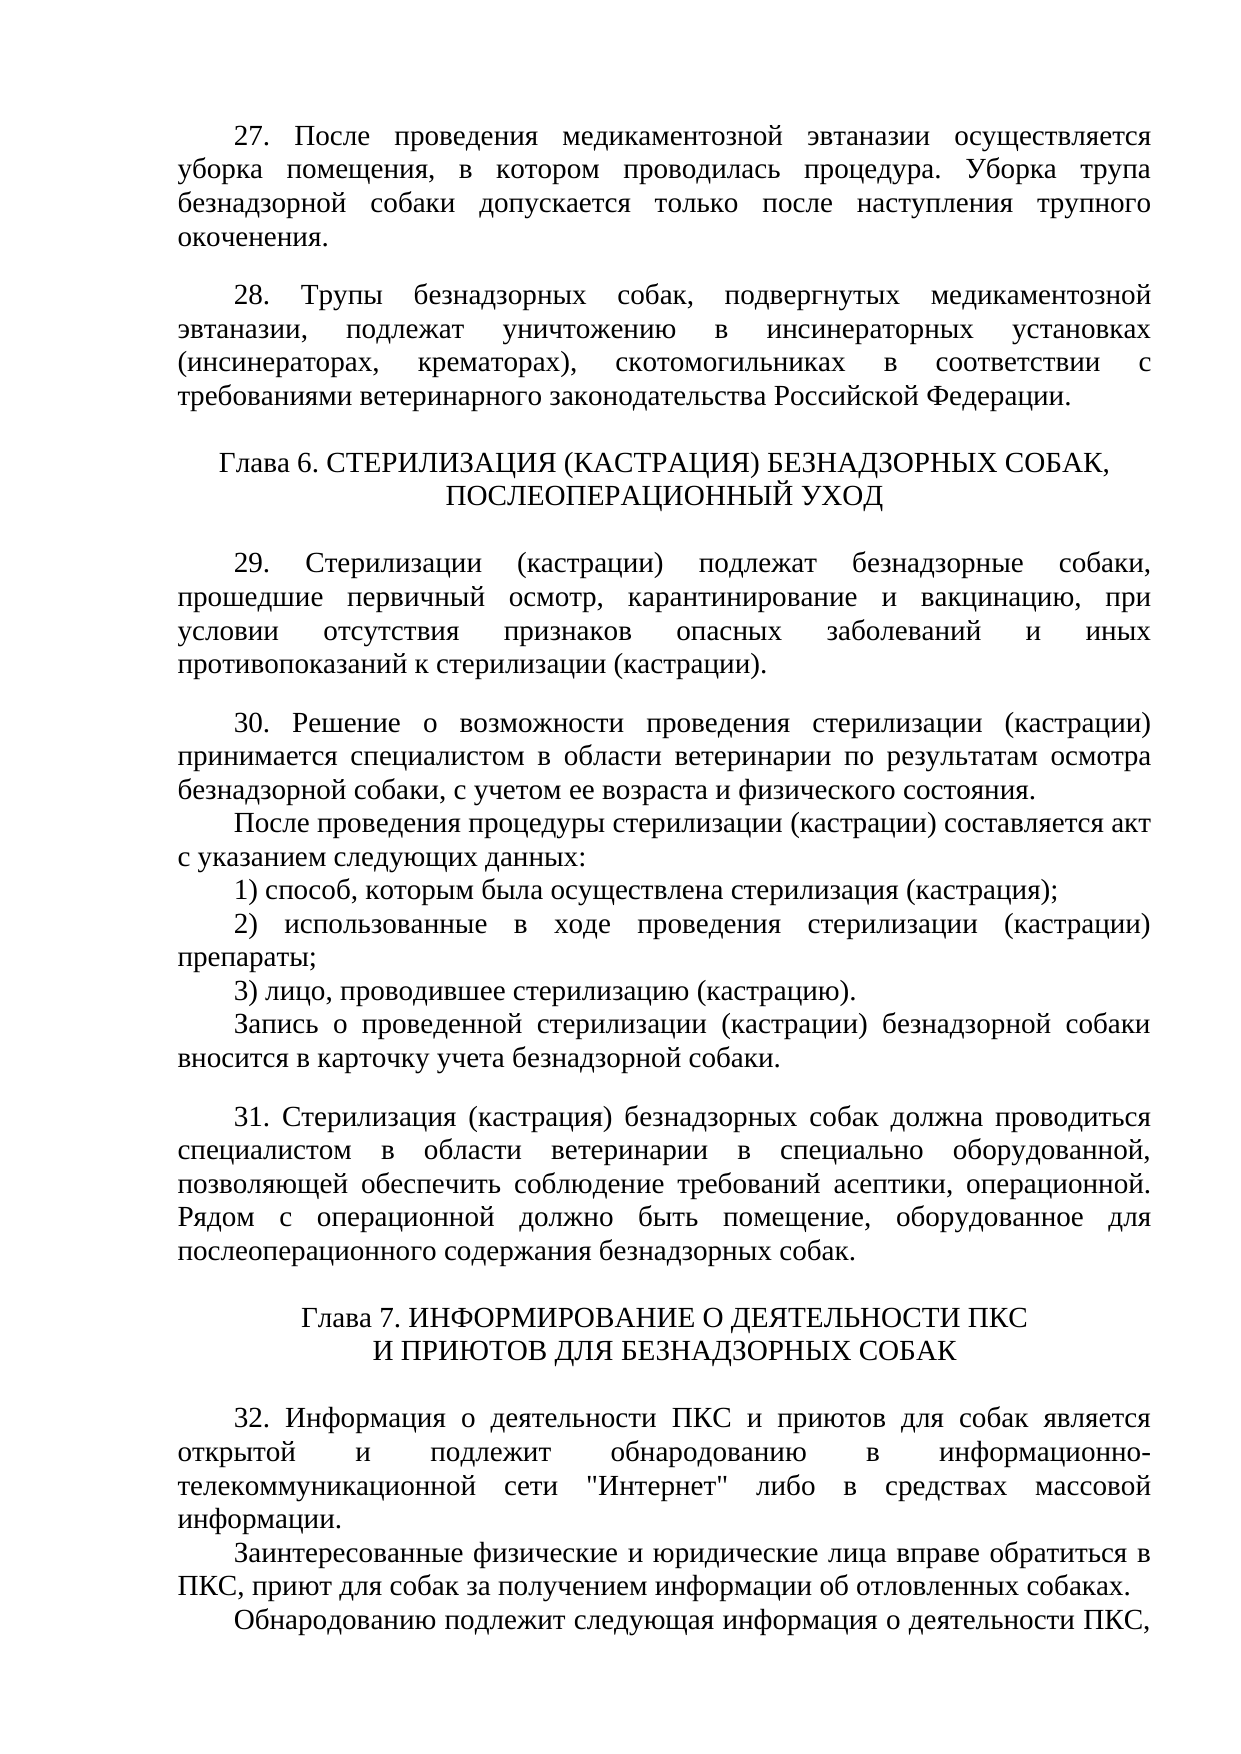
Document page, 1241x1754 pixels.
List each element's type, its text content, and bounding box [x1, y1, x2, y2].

text 30. Решение о возможности проведения стерилизации (кастрации) принимается специалистом в области ветеринарии по результатам осмотра безнадзорной собаки, с учетом ее возраста и физического состояния. [177, 705, 1152, 805]
text ПОСЛЕОПЕРАЦИОННЫЙ УХОД [177, 478, 1152, 512]
text 27. После проведения медикаментозной эвтаназии осуществляется уборка помещения, в котором проводилась процедура. Уборка трупа безнадзорной собаки допускается только после наступления трупного окоченения. [177, 118, 1152, 252]
text 28. Трупы безнадзорных собак, подвергнутых медикаментозной эвтаназии, подлежат уничтожению в инсинераторных установках (инсинераторах, крематорах), скотомогильниках в соответствии с требованиями ветеринарного законодательства Российской Федерации. [177, 277, 1152, 411]
text Запись о проведенной стерилизации (кастрации) безнадзорной собаки вносится в карточку учета безнадзорной собаки. [177, 1007, 1152, 1074]
text 32. Информация о деятельности ПКС и приютов для собак является открытой и подлежит обнародованию в информационно-телекоммуникационной сети "Интернет" либо в средствах массовой информации. [177, 1401, 1152, 1535]
text 1) способ, которым была осуществлена стерилизация (кастрация); [177, 872, 1152, 906]
text После проведения процедуры стерилизации (кастрации) составляется акт с указанием следующих данных: [177, 805, 1152, 872]
text Заинтересованные физические и юридические лица вправе обратиться в ПКС, приют для собак за получением информации об отловленных собаках. [177, 1535, 1152, 1602]
text И ПРИЮТОВ ДЛЯ БЕЗНАДЗОРНЫХ СОБАК [177, 1333, 1152, 1367]
text 3) лицо, проводившее стерилизацию (кастрацию). [177, 973, 1152, 1007]
text 29. Стерилизации (кастрации) подлежат безнадзорные собаки, прошедшие первичный осмотр, карантинирование и вакцинацию, при условии отсутствия признаков опасных заболеваний и иных противопоказаний к стерилизации (кастрации). [177, 546, 1152, 680]
text Глава 6. СТЕРИЛИЗАЦИЯ (КАСТРАЦИЯ) БЕЗНАДЗОРНЫХ СОБАК, [177, 445, 1152, 478]
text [177, 1602, 1152, 1635]
text Глава 7. ИНФОРМИРОВАНИЕ О ДЕЯТЕЛЬНОСТИ ПКС [177, 1300, 1152, 1333]
text 2) использованные в ходе проведения стерилизации (кастрации) препараты; [177, 906, 1152, 973]
text 31. Стерилизация (кастрация) безнадзорных собак должна проводиться специалистом в области ветеринарии в специально оборудованной, позволяющей обеспечить соблюдение требований асептики, операционной. Рядом с операционной должно быть помещение, оборудованное для послеоперационного содержания безнадзорных собак. [177, 1099, 1152, 1266]
